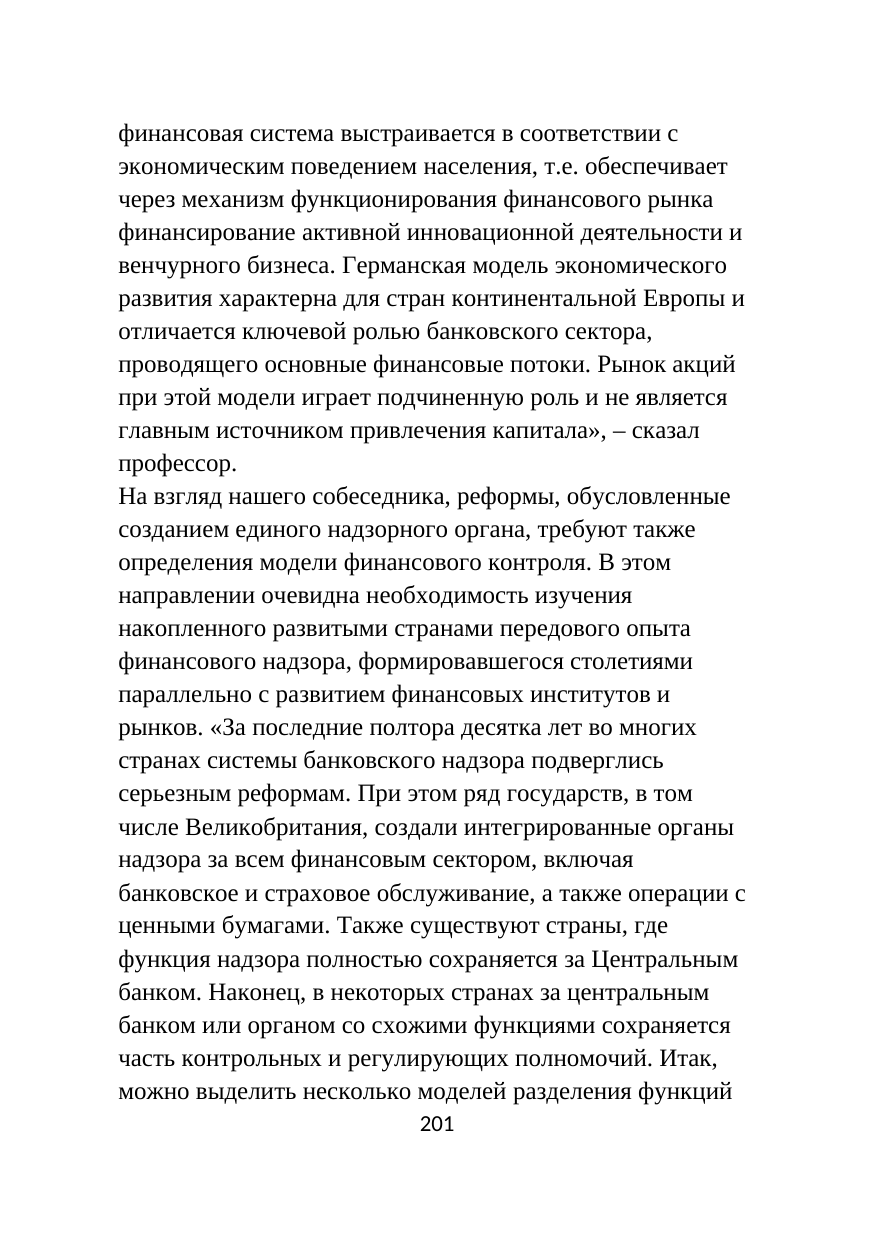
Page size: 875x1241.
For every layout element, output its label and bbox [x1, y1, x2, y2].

text [118, 118, 756, 1104]
